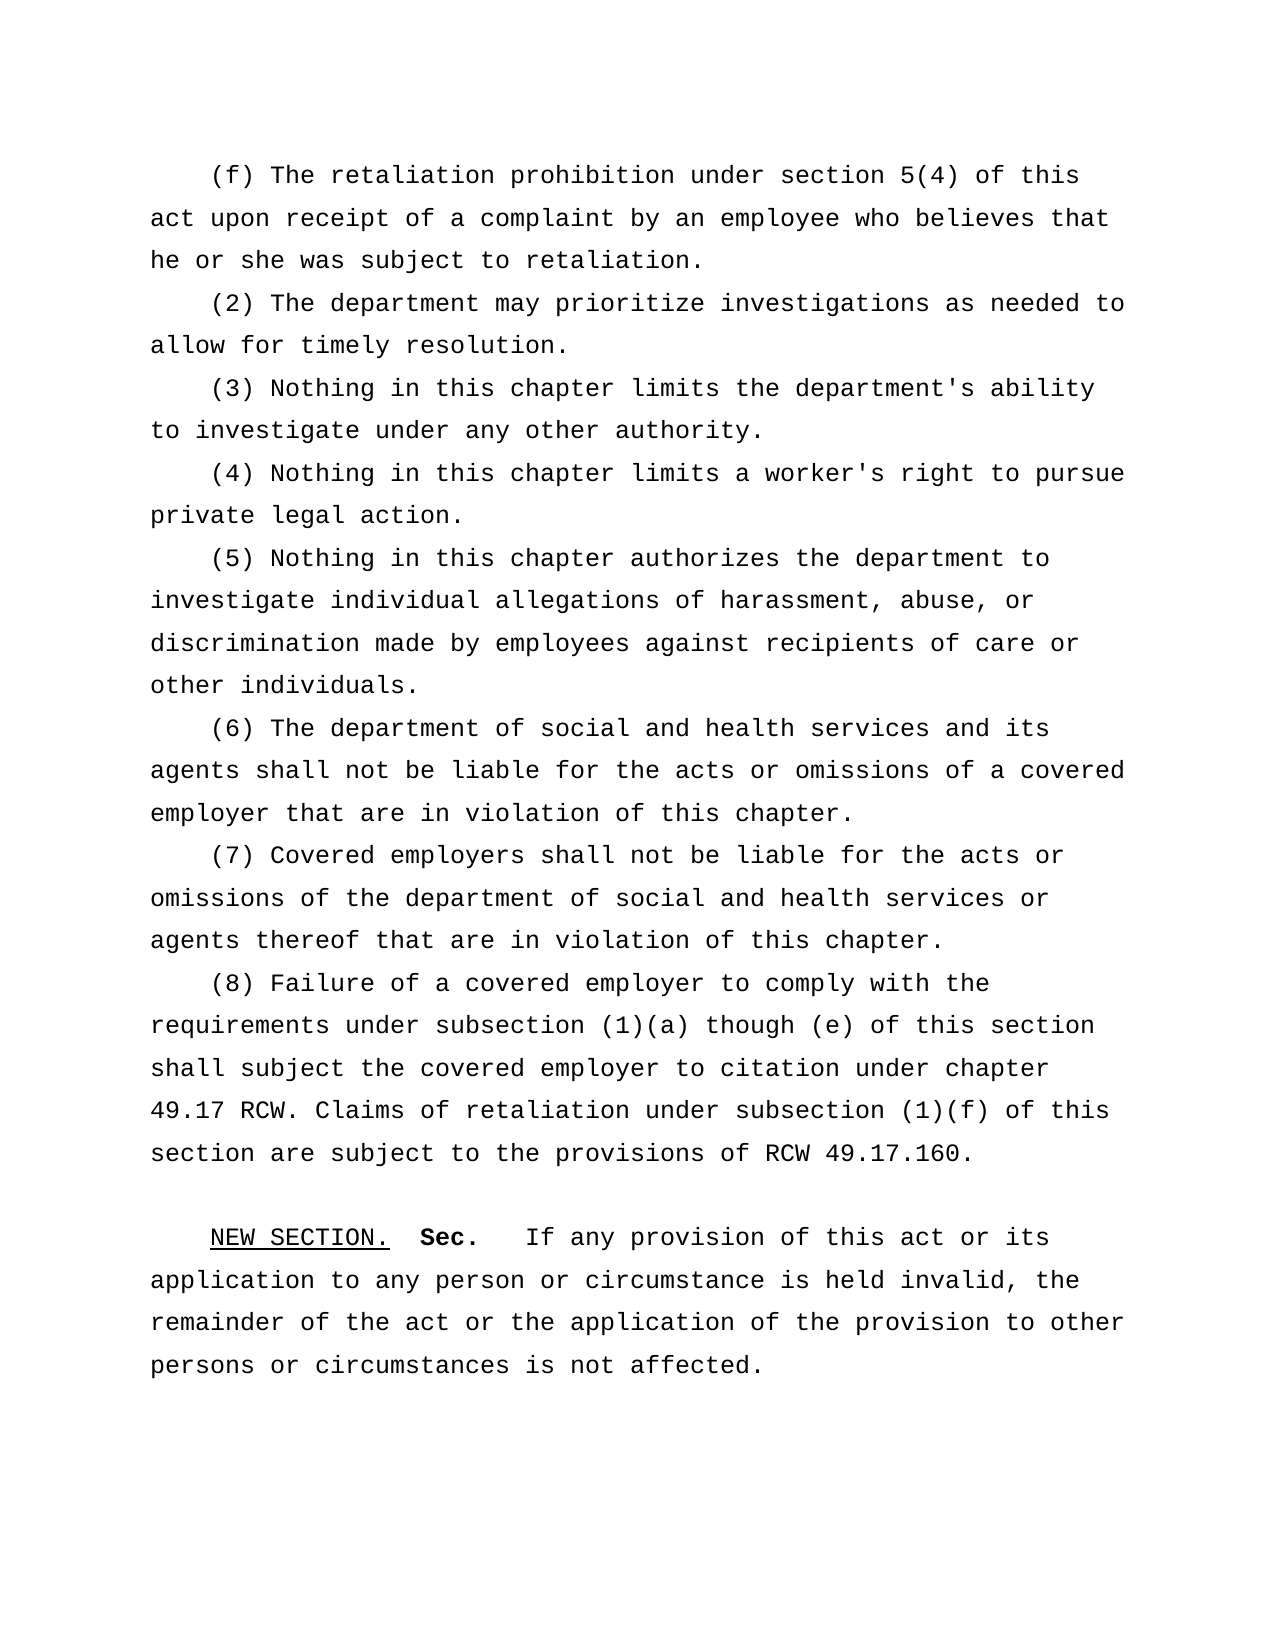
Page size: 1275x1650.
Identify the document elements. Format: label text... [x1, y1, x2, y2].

text (7) Covered employers shall not be liable for the acts or omissions of the department of social and health services or agents thereof that are in violation of this chapter. [150, 830, 1125, 957]
text (8) Failure of a covered employer to comply with the requirements under subsection (1)(a) though (e) of this section shall subject the covered employer to citation under chapter 49.17 RCW. Claims of retaliation under subsection (1)(f) of this section are subject to the provisions of RCW 49.17.160. [150, 957, 1125, 1170]
text (6) The department of social and health services and its agents shall not be liable for the acts or omissions of a covered employer that are in violation of this chapter. [150, 702, 1125, 830]
text (2) The department may prioritize investigations as needed to allow for timely resolution. [150, 277, 1125, 362]
text (5) Nothing in this chapter authorizes the department to investigate individual allegations of harassment, abuse, or discrimination made by employees against recipients of care or other individuals. [150, 532, 1125, 702]
text (3) Nothing in this chapter limits the department's ability to investigate under any other authority. [150, 362, 1125, 447]
text (4) Nothing in this chapter limits a worker's right to pursue private legal action. [150, 447, 1125, 532]
text NEW SECTION. Sec. If any provision of this act or its application to any person or circumstance is held invalid, the remainder of the act or the application of the provision to other persons or circumstances is not affected. [150, 1212, 1125, 1382]
text (f) The retaliation prohibition under section 5(4) of this act upon receipt of a complaint by an employee who believes that he or she was subject to retaliation. [150, 150, 1125, 277]
